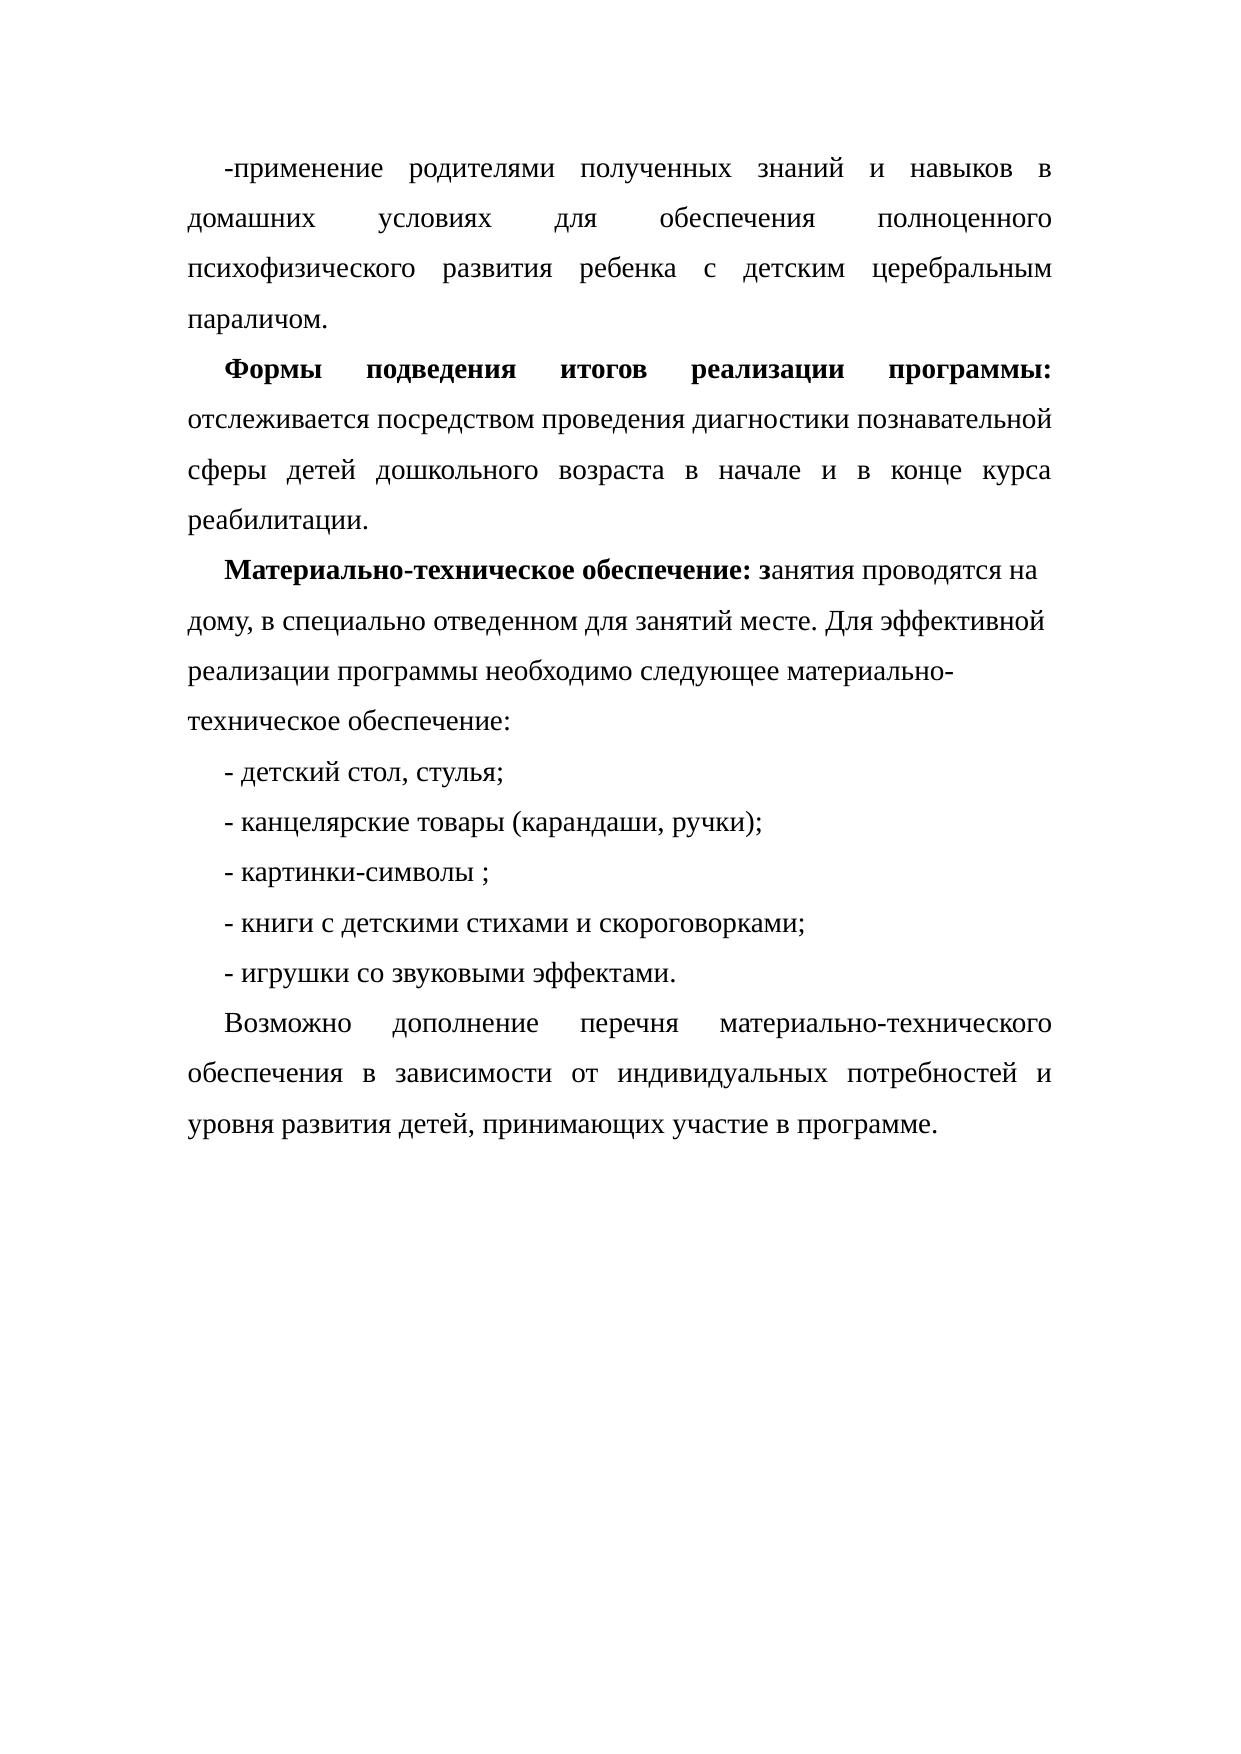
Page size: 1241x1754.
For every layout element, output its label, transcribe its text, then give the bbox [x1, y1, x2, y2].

text Материально-техническое обеспечение: занятия проводятся на дому, в специально отведенном для занятий месте. Для эффективной реализации программы необходимо следующее материально-техническое обеспечение: [187, 552, 1053, 737]
text Формы подведения итогов реализации программы: отслеживается посредством проведения диагностики познавательной сферы детей дошкольного возраста в начале и в конце курса реабилитации. [187, 351, 1053, 536]
text Возможно дополнение перечня материально-технического обеспечения в зависимости от индивидуальных потребностей и уровня развития детей, принимающих участие в программе. [187, 1005, 1053, 1139]
text - канцелярские товары (карандаши, ручки); [187, 804, 1053, 838]
text - картинки-символы ; [187, 854, 1053, 888]
text - игрушки со звуковыми эффектами. [187, 955, 1053, 988]
text - детский стол, стулья; [187, 754, 1053, 787]
text - книги с детскими стихами и скороговорками; [187, 905, 1053, 938]
text -применение родителями полученных знаний и навыков в домашних условиях для обеспечения полноценного психофизического развития ребенка с детским церебральным параличом. [187, 150, 1053, 334]
